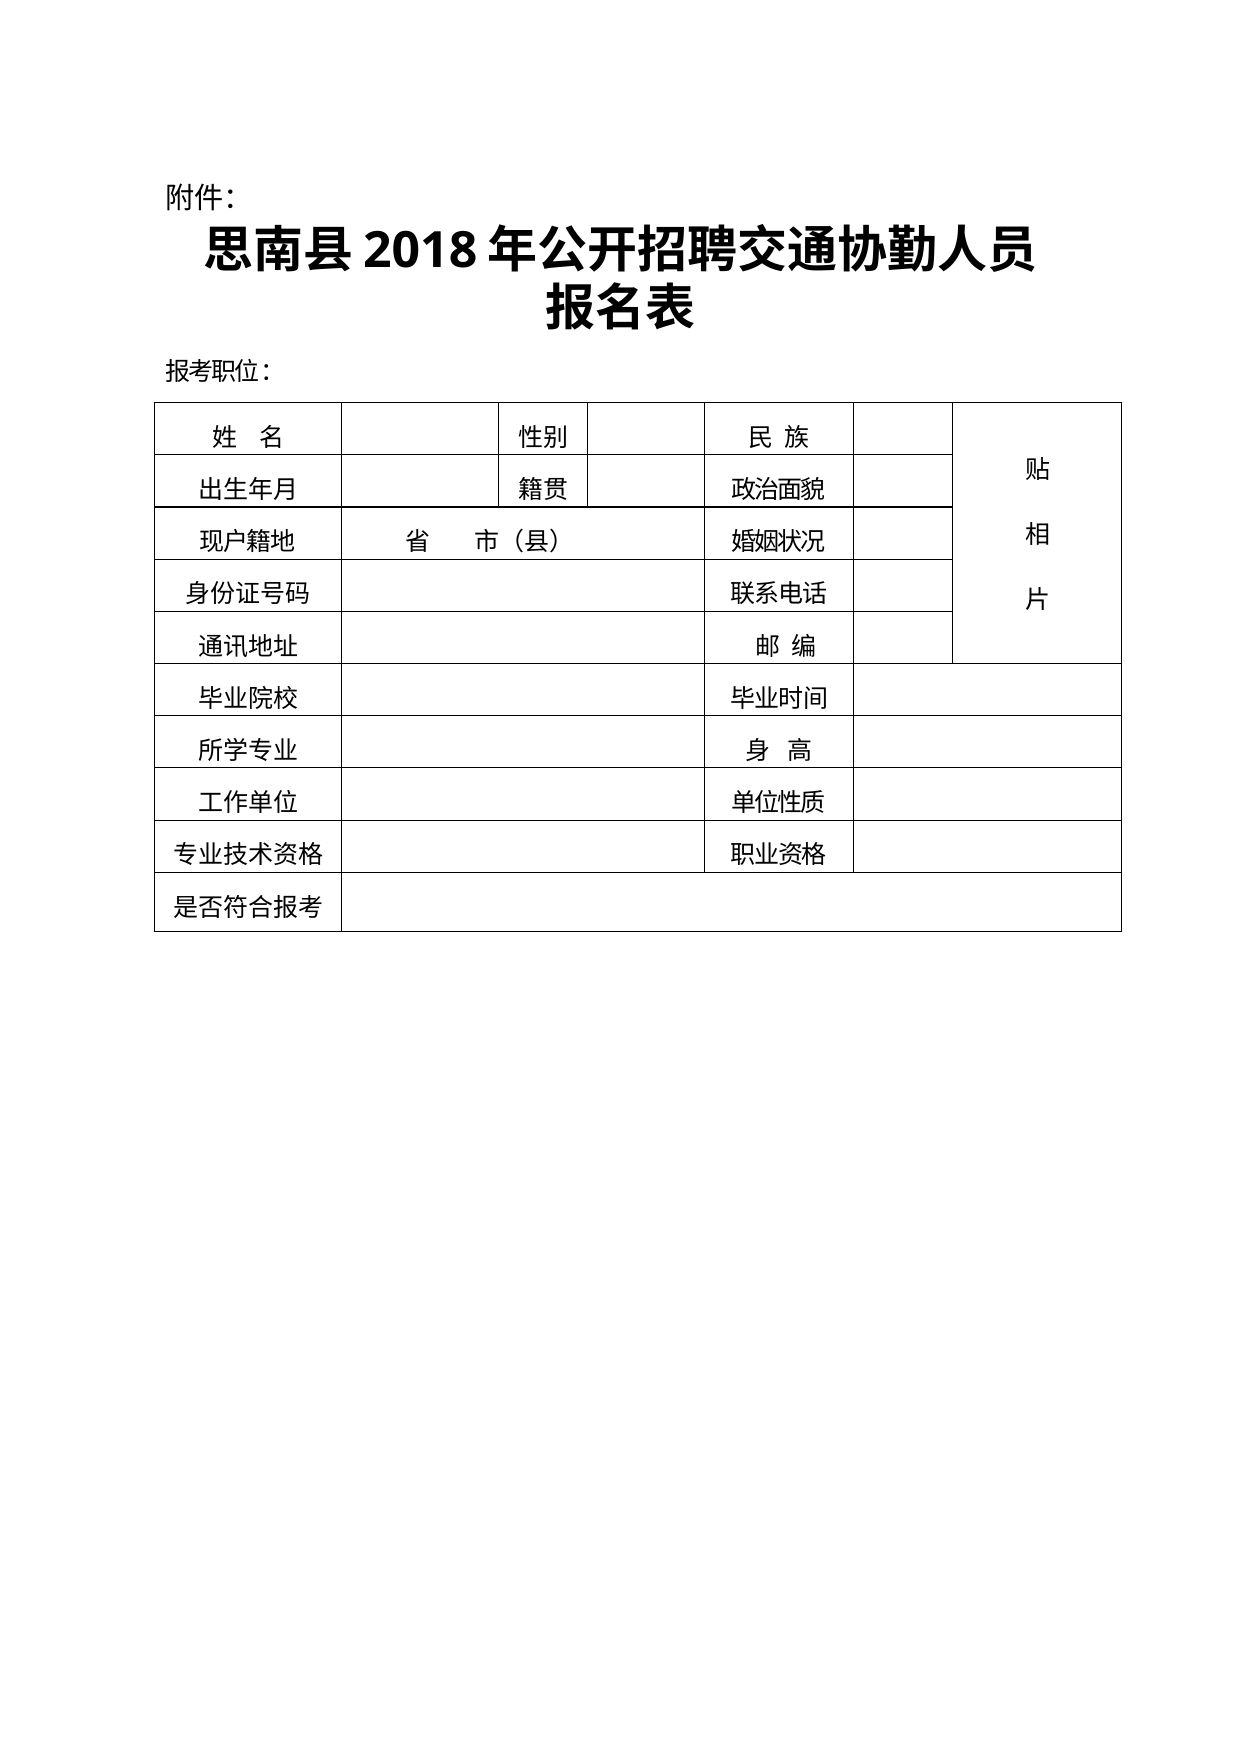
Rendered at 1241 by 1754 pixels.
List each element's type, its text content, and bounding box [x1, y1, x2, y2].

table_cell 邮 编 [705, 612, 853, 663]
table_cell 专业技术资格 [155, 821, 341, 872]
table_cell [342, 612, 704, 663]
table_cell [342, 455, 498, 506]
table_header 贴 相 片 [953, 403, 1121, 663]
text 思南县2018年公开招聘交通协勤人员 [165, 220, 1075, 279]
text 报考职位： [165, 337, 1075, 402]
table_cell [342, 768, 704, 819]
table_cell 工作单位 [155, 768, 341, 819]
table_header 姓 名 [155, 403, 341, 454]
table_cell [854, 716, 1121, 767]
table_cell 出生年月 [155, 455, 341, 506]
table_header 民 族 [705, 403, 853, 454]
table_cell [342, 716, 704, 767]
table_cell [854, 612, 952, 663]
table_cell [854, 508, 952, 558]
table_cell 通讯地址 [155, 612, 341, 663]
table_cell [342, 664, 704, 715]
table_cell [854, 455, 952, 506]
table_cell 毕业时间 [705, 664, 853, 715]
table_cell 职业资格 [705, 821, 853, 872]
table_cell [342, 821, 704, 872]
text 报名表 [165, 279, 1075, 337]
table_cell [854, 821, 1121, 872]
table_cell 现户籍地 [155, 508, 341, 558]
table_cell 单位性质 [705, 768, 853, 819]
table_cell 政治面貌 [705, 455, 853, 506]
table_cell [854, 664, 1121, 715]
table_header [342, 403, 498, 454]
table_cell [588, 455, 704, 506]
table_cell 籍贯 [499, 455, 587, 506]
table_header 性别 [499, 403, 587, 454]
table_cell 毕业院校 [155, 664, 341, 715]
table_cell [854, 560, 952, 611]
table_cell 省 市（县） [342, 508, 704, 558]
table_cell [342, 560, 704, 611]
text 附件： [165, 162, 1075, 220]
table_cell [854, 768, 1121, 819]
table_cell 身份证号码 [155, 560, 341, 611]
table_cell 所学专业 [155, 716, 341, 767]
table_header [588, 403, 704, 454]
table_cell 婚姻状况 [705, 508, 853, 558]
table_cell 是否符合报考条件 [155, 873, 341, 931]
table_cell 身 高 [705, 716, 853, 767]
table_cell [342, 873, 1121, 931]
table_header [854, 403, 952, 454]
table_cell 联系电话 [705, 560, 853, 611]
